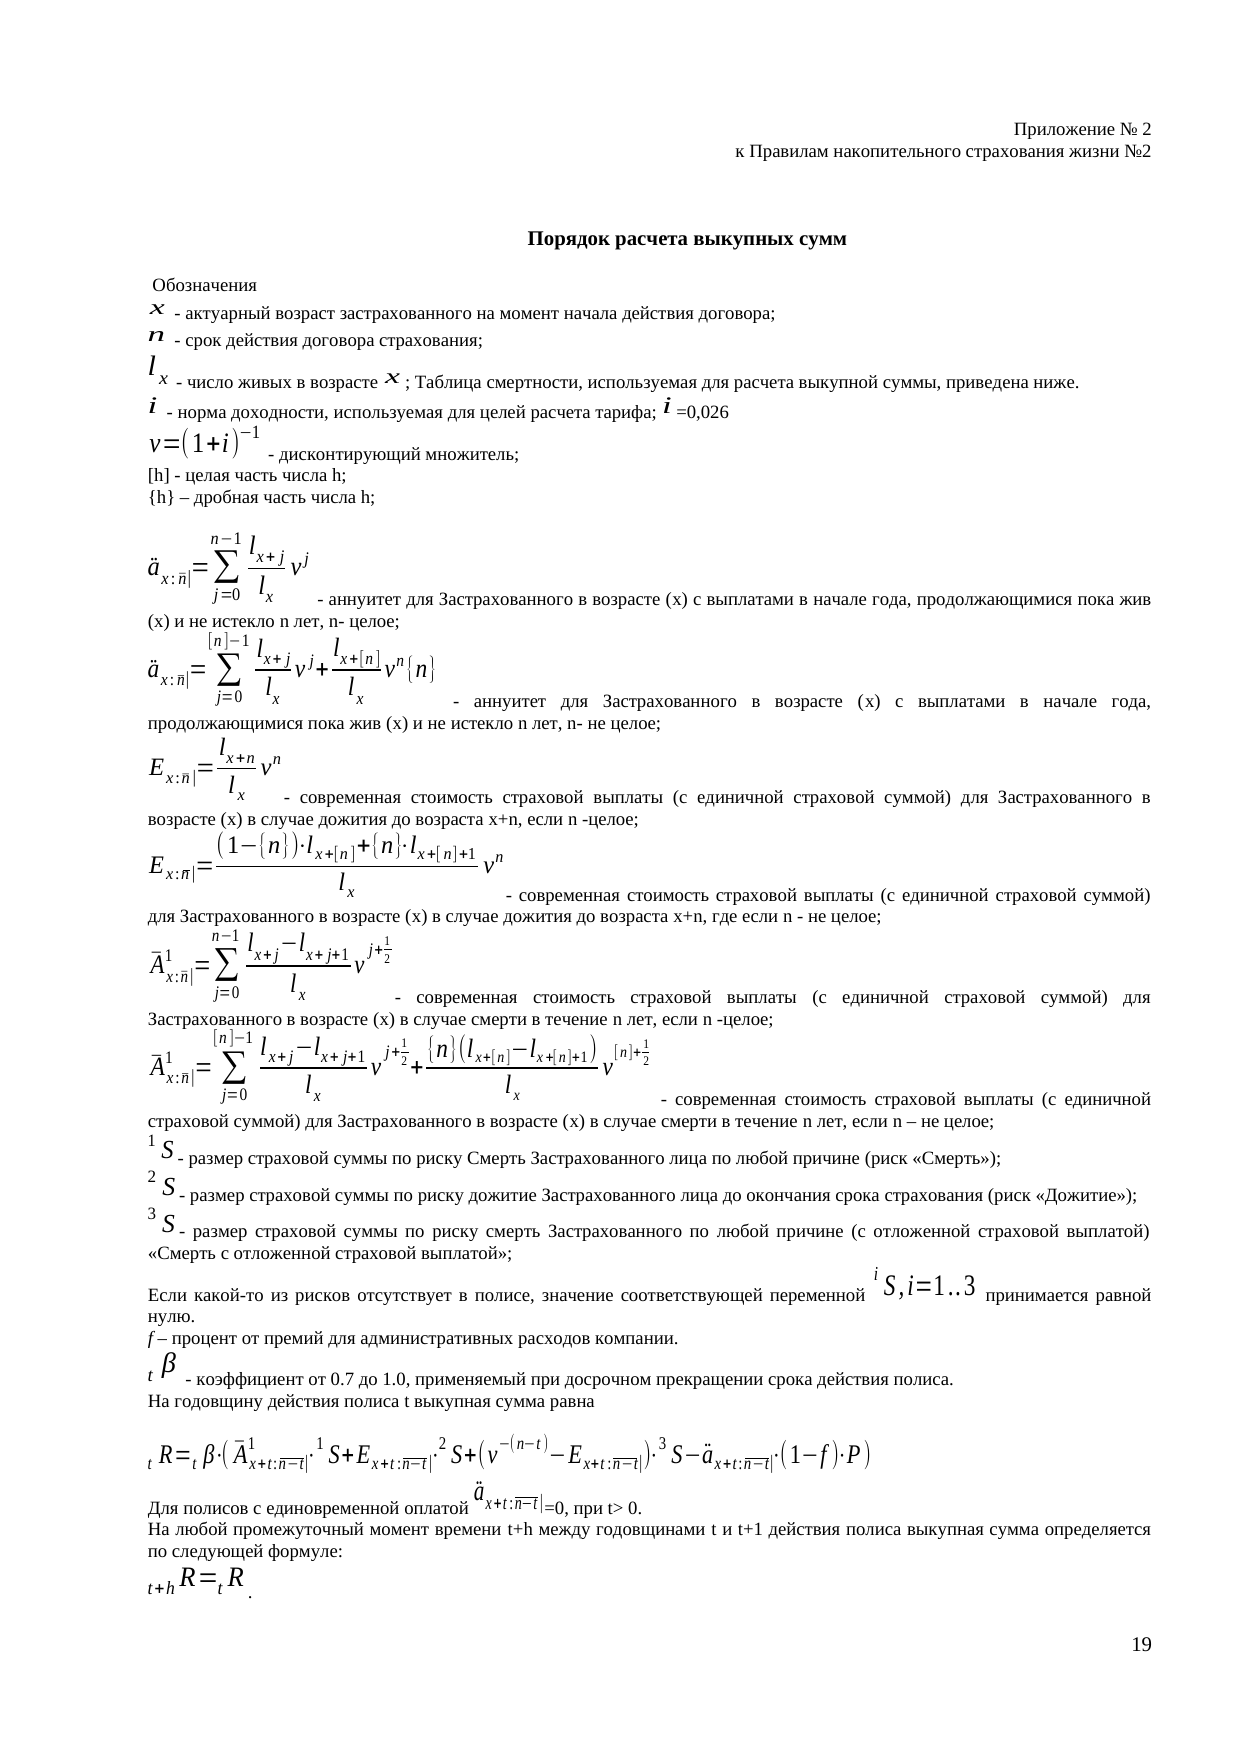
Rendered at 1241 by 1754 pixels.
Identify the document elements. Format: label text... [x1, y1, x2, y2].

text - аннуитет для Застрахованного в возрасте (x) с выплатами в начале года, продолжающимися пока жив (x) и не истекло n лет, n- не целое; [148, 631, 1152, 733]
text - современная стоимость страховой выплаты (с единичной страховой суммой) для Застрахованного в возрасте (x) в случае смерти в течение n лет, если n -целое; [148, 927, 1152, 1029]
text - дисконтирующий множитель; [148, 423, 1152, 464]
text Если какой-то из рисков отсутствует в полисе, значение соответствующей переменной принимается равной нулю. [148, 1263, 1152, 1327]
text - актуарный возраст застрахованного на момент начала действия договора; [148, 296, 1152, 323]
text f – процент от премий для административных расходов компании. [148, 1327, 1152, 1348]
text Приложение № 2 [148, 118, 1152, 140]
text На любой промежуточный момент времени t+h между годовщинами t и t+1 действия полиса выкупная сумма определяется по следующей формуле: [148, 1518, 1152, 1561]
text . [148, 1561, 1152, 1603]
text - размер страховой суммы по риску смерть Застрахованного по любой причине (с отложенной страховой выплатой) «Смерть с отложенной страховой выплатой»; [148, 1205, 1152, 1263]
text {h} – дробная часть числа h; [148, 486, 1152, 507]
text к Правилам накопительного страхования жизни №2 [148, 140, 1152, 161]
text [h] - целая часть числа h; [148, 464, 1152, 486]
text Обозначения [148, 274, 1152, 296]
text - современная стоимость страховой выплаты (с единичной страховой суммой) для Застрахованного в возрасте (x) в случае дожития до возраста x+n, где если n - не целое; [148, 829, 1152, 927]
text - аннуитет для Застрахованного в возрасте (x) с выплатами в начале года, продолжающимися пока жив (x) и не истекло n лет, n- целое; [148, 529, 1152, 631]
text - современная стоимость страховой выплаты (с единичной страховой суммой) для Застрахованного в возрасте (x) в случае смерти в течение n лет, если n – не целое; [148, 1029, 1152, 1131]
text - срок действия договора страхования; [148, 323, 1152, 351]
text На годовщину действия полиса t выкупная сумма равна [148, 1390, 1152, 1411]
text - современная стоимость страховой выплаты (с единичной страховой суммой) для Застрахованного в возрасте (x) в случае дожития до возраста x+n, если n -целое; [148, 733, 1152, 829]
text - коэффициент от 0.7 до 1.0, применяемый при досрочном прекращении срока действия полиса. [148, 1348, 1152, 1390]
text Порядок расчета выкупных сумм [223, 226, 1152, 250]
text - размер страховой суммы по риску Смерть Застрахованного лица по любой причине (риск «Смерть»); [148, 1131, 1152, 1168]
text - число живых в возрасте ; Таблица смертности, используемая для расчета выкупной суммы, приведена ниже. [148, 351, 1152, 392]
text - размер страховой суммы по риску дожитие Застрахованного лица до окончания срока страхования (риск «Дожитие»); [148, 1168, 1152, 1205]
text - норма доходности, используемая для целей расчета тарифа; =0,026 [148, 392, 1152, 423]
text Для полисов с единовременной оплатой =0, при t> 0. [148, 1475, 1152, 1518]
